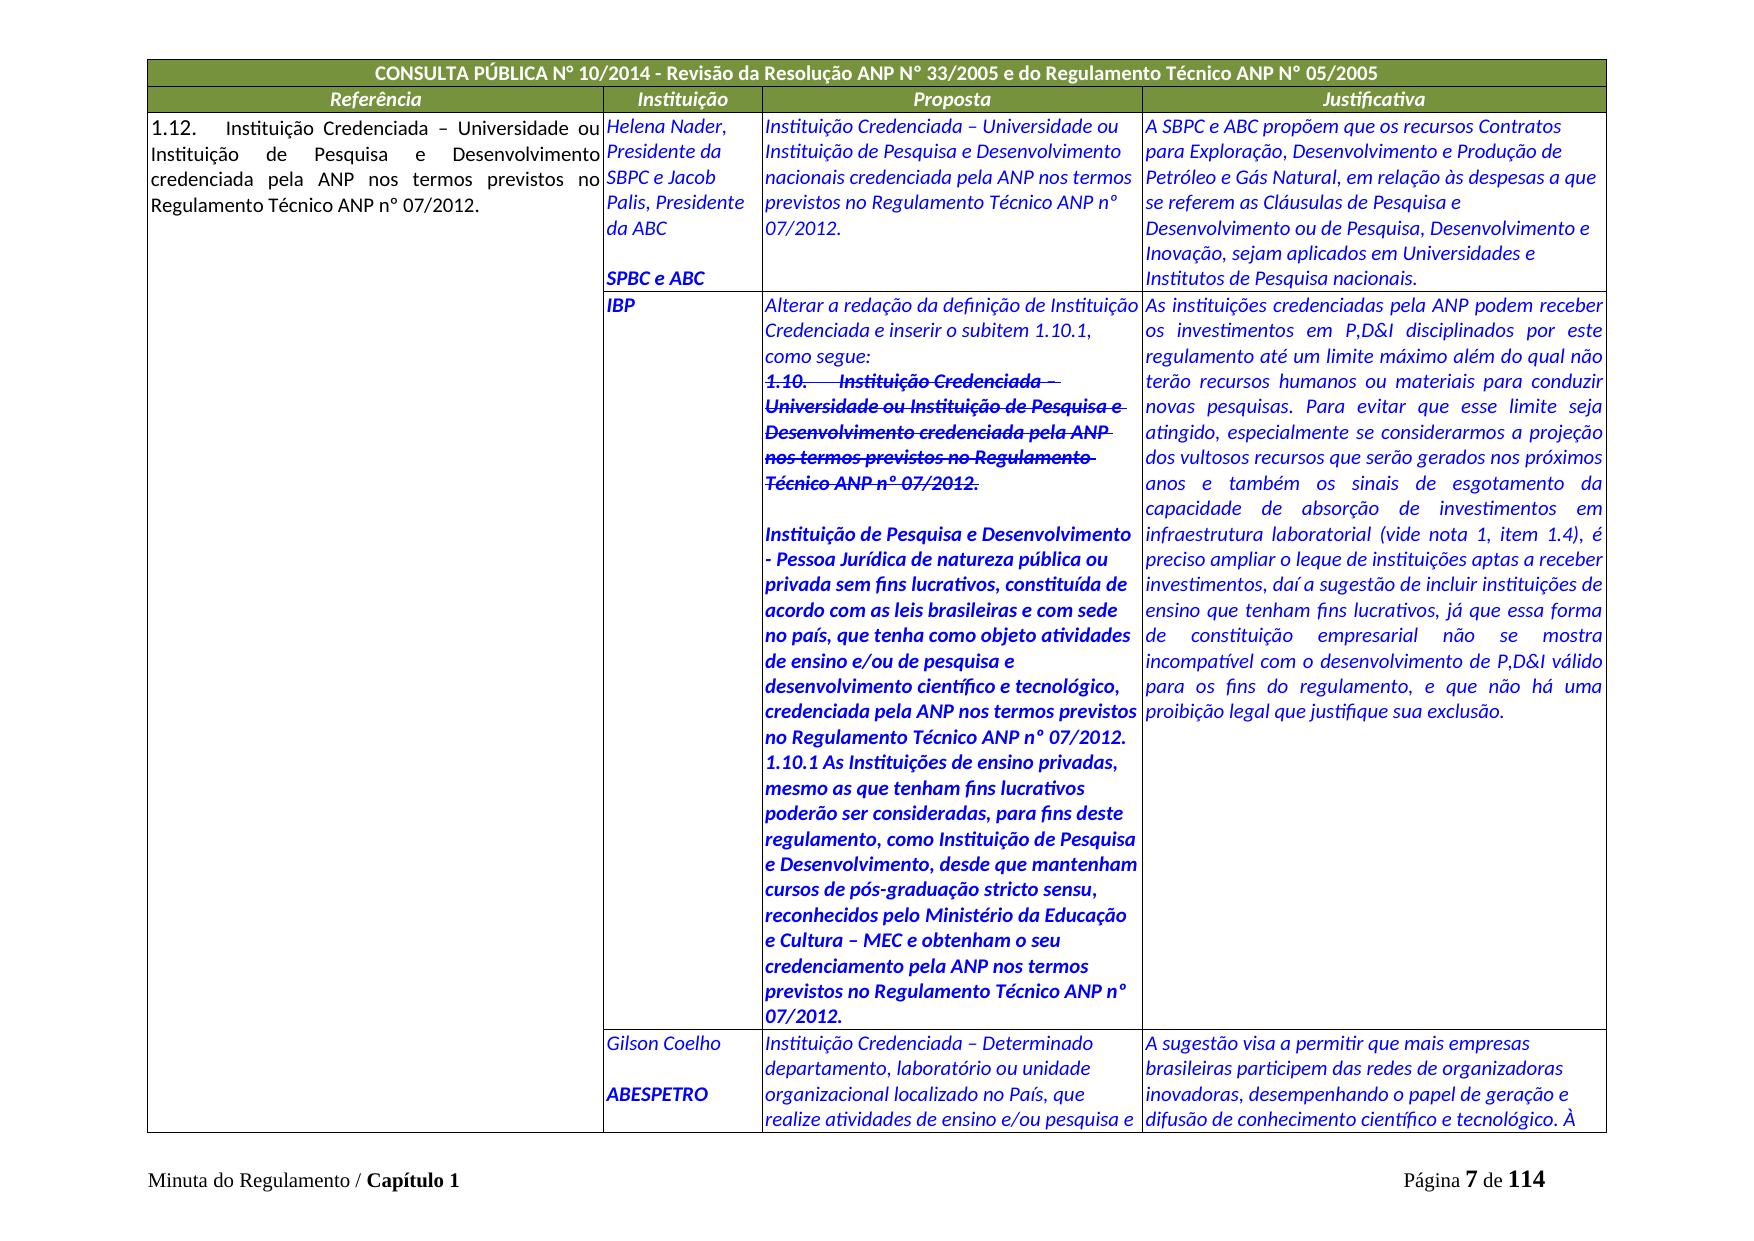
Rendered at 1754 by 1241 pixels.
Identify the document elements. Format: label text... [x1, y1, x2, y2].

table_cell Justificativa [1143, 87, 1606, 112]
table_cell Instituição [604, 87, 762, 112]
table_cell Proposta [763, 87, 1142, 112]
table_cell Helena Nader, Presidente da SBPC e Jacob Palis, Presidente da ABC SPBC e ABC [604, 113, 762, 291]
table_header CONSULTA PÚBLICA N° 10/2014 - Revisão da Resolução ANP Nº 33/2005 e do Regulamento Técnico ANP Nº 05/2005 [148, 60, 1606, 86]
table_cell Alterar a redação da definição de Instituição Credenciada e inserir o subitem 1.10.1, como segue: 1.10. Instituição Credenciada – Universidade ou Instituição de Pesquisa e Desenvolvimento credenciada pela ANP nos termos previstos no Regulamento Técnico ANP nº 07/2012. Instituição de Pesquisa e Desenvolvimento - Pessoa Jurídica de natureza pública ou privada sem fins lucrativos, constituída de acordo com as leis brasileiras e com sede no país, que tenha como objeto atividades de ensino e/ou de pesquisa e desenvolvimento científico e tecnológico, credenciada pela ANP nos termos previstos no Regulamento Técnico ANP nº 07/2012. 1.10.1 As Instituições de ensino privadas, mesmo as que tenham fins lucrativos poderão ser consideradas, para fins deste regulamento, como Instituição de Pesquisa e Desenvolvimento, desde que mantenham cursos de pós-graduação stricto sensu, reconhecidos pelo Ministério da Educação e Cultura – MEC e obtenham o seu credenciamento pela ANP nos termos previstos no Regulamento Técnico ANP nº 07/2012. [763, 292, 1142, 1029]
table_cell IBP [604, 292, 762, 1029]
table_cell Instituição Credenciada – Universidade ou Instituição de Pesquisa e Desenvolvimento credenciada pela ANP nos termos previstos no Regulamento Técnico ANP nº 07/2012. [148, 113, 603, 1132]
table_cell Instituição Credenciada – Universidade ou Instituição de Pesquisa e Desenvolvimento nacionais credenciada pela ANP nos termos previstos no Regulamento Técnico ANP nº 07/2012. [763, 113, 1142, 291]
table_cell A SBPC e ABC propõem que os recursos Contratos para Exploração, Desenvolvimento e Produção de Petróleo e Gás Natural, em relação às despesas a que se referem as Cláusulas de Pesquisa e Desenvolvimento ou de Pesquisa, Desenvolvimento e Inovação, sejam aplicados em Universidades e Institutos de Pesquisa nacionais. [1143, 113, 1606, 291]
table_cell Referência [148, 87, 603, 112]
table_cell Gilson Coelho ABESPETRO [604, 1030, 762, 1132]
table_cell As instituições credenciadas pela ANP podem receber os investimentos em P,D&I disciplinados por este regulamento até um limite máximo além do qual não terão recursos humanos ou materiais para conduzir novas pesquisas. Para evitar que esse limite seja atingido, especialmente se considerarmos a projeção dos vultosos recursos que serão gerados nos próximos anos e também os sinais de esgotamento da capacidade de absorção de investimentos em infraestrutura laboratorial (vide nota 1, item 1.4), é preciso ampliar o leque de instituições aptas a receber investimentos, daí a sugestão de incluir instituições de ensino que tenham fins lucrativos, já que essa forma de constituição empresarial não se mostra incompatível com o desenvolvimento de P,D&I válido para os fins do regulamento, e que não há uma proibição legal que justifique sua exclusão. [1143, 292, 1606, 1029]
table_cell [763, 1030, 1142, 1132]
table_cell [1143, 1030, 1606, 1132]
